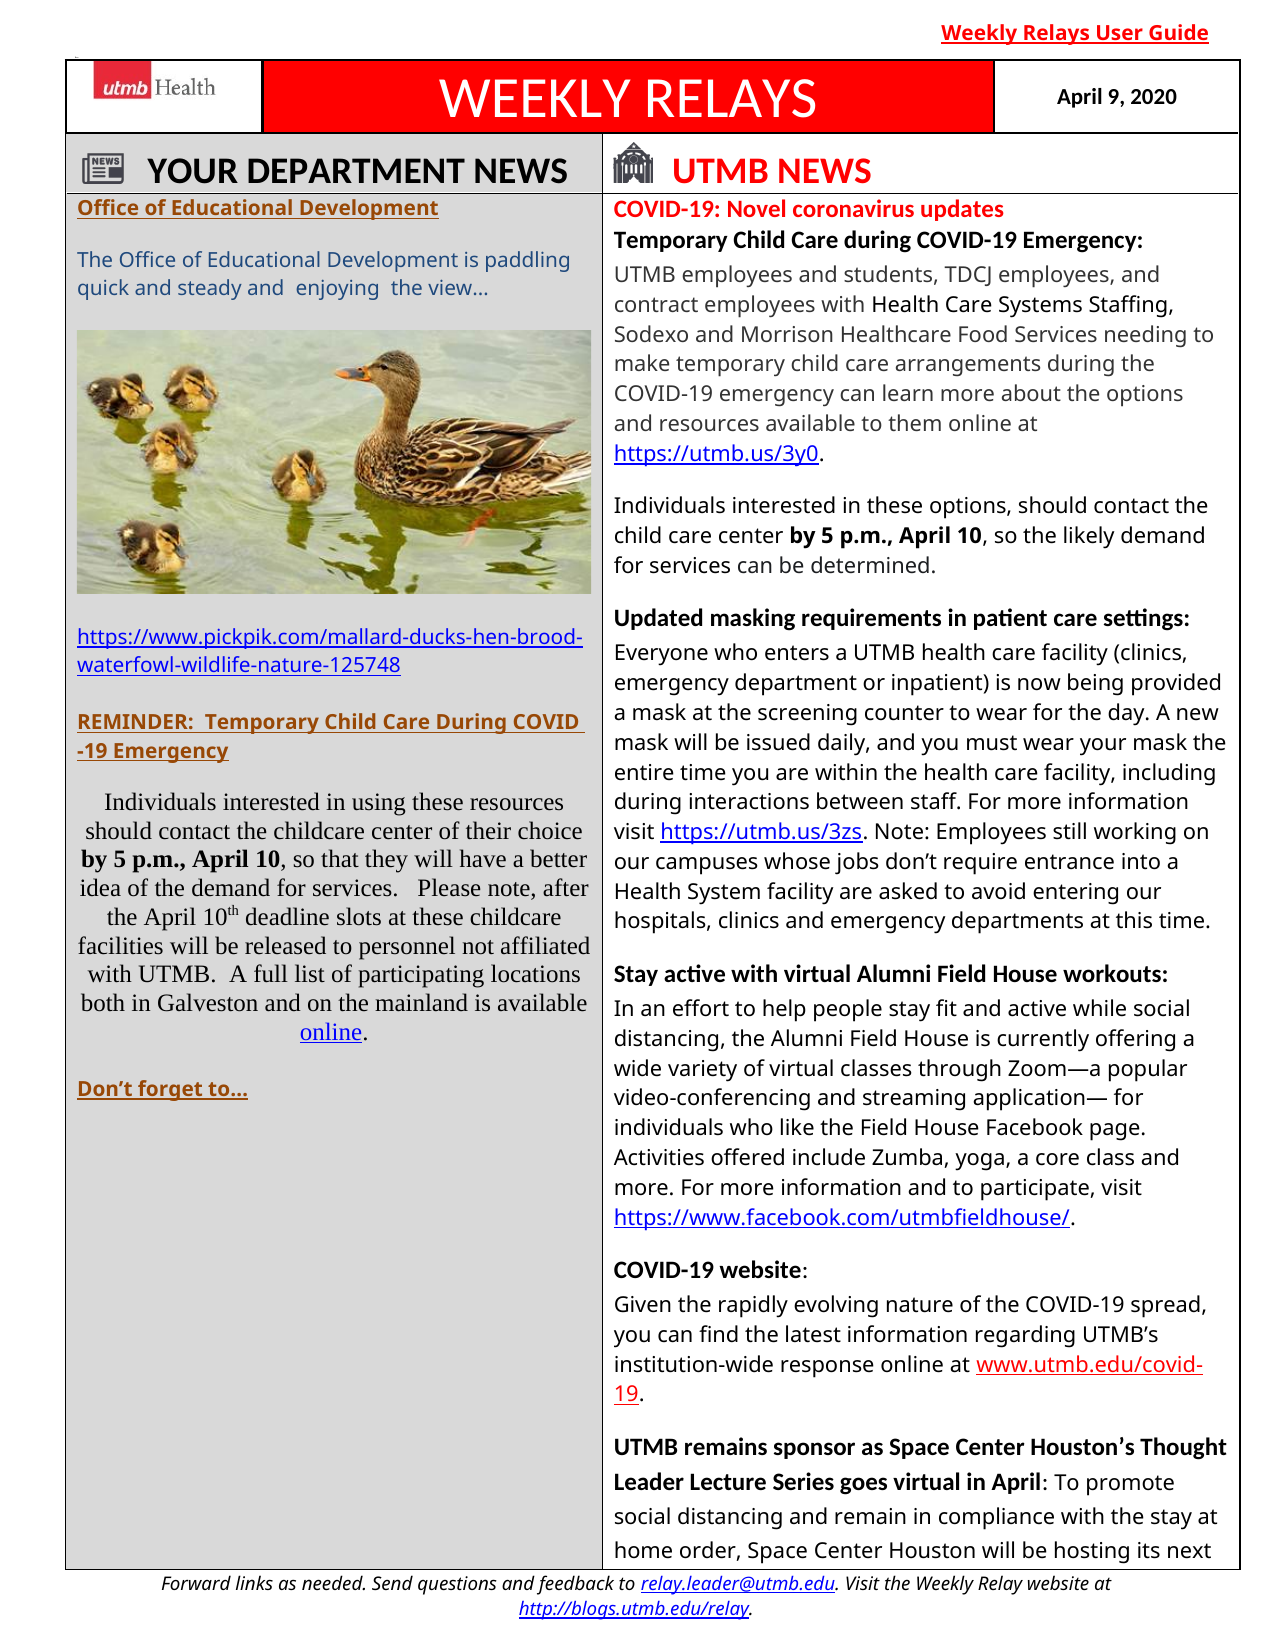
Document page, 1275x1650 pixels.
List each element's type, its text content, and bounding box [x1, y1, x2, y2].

table_cell UTMB NEWS [603, 132, 1239, 192]
table_cell YOUR DEPARTMENT NEWS [66, 134, 602, 192]
table_header [67, 61, 261, 132]
picture [77, 150, 129, 189]
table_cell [603, 193, 1239, 1569]
picture [93, 61, 218, 103]
picture [76, 330, 592, 594]
picture [613, 142, 653, 183]
table_header April 9, 2020 [995, 61, 1239, 132]
table_header WEEKLY RELAYS [264, 61, 993, 132]
